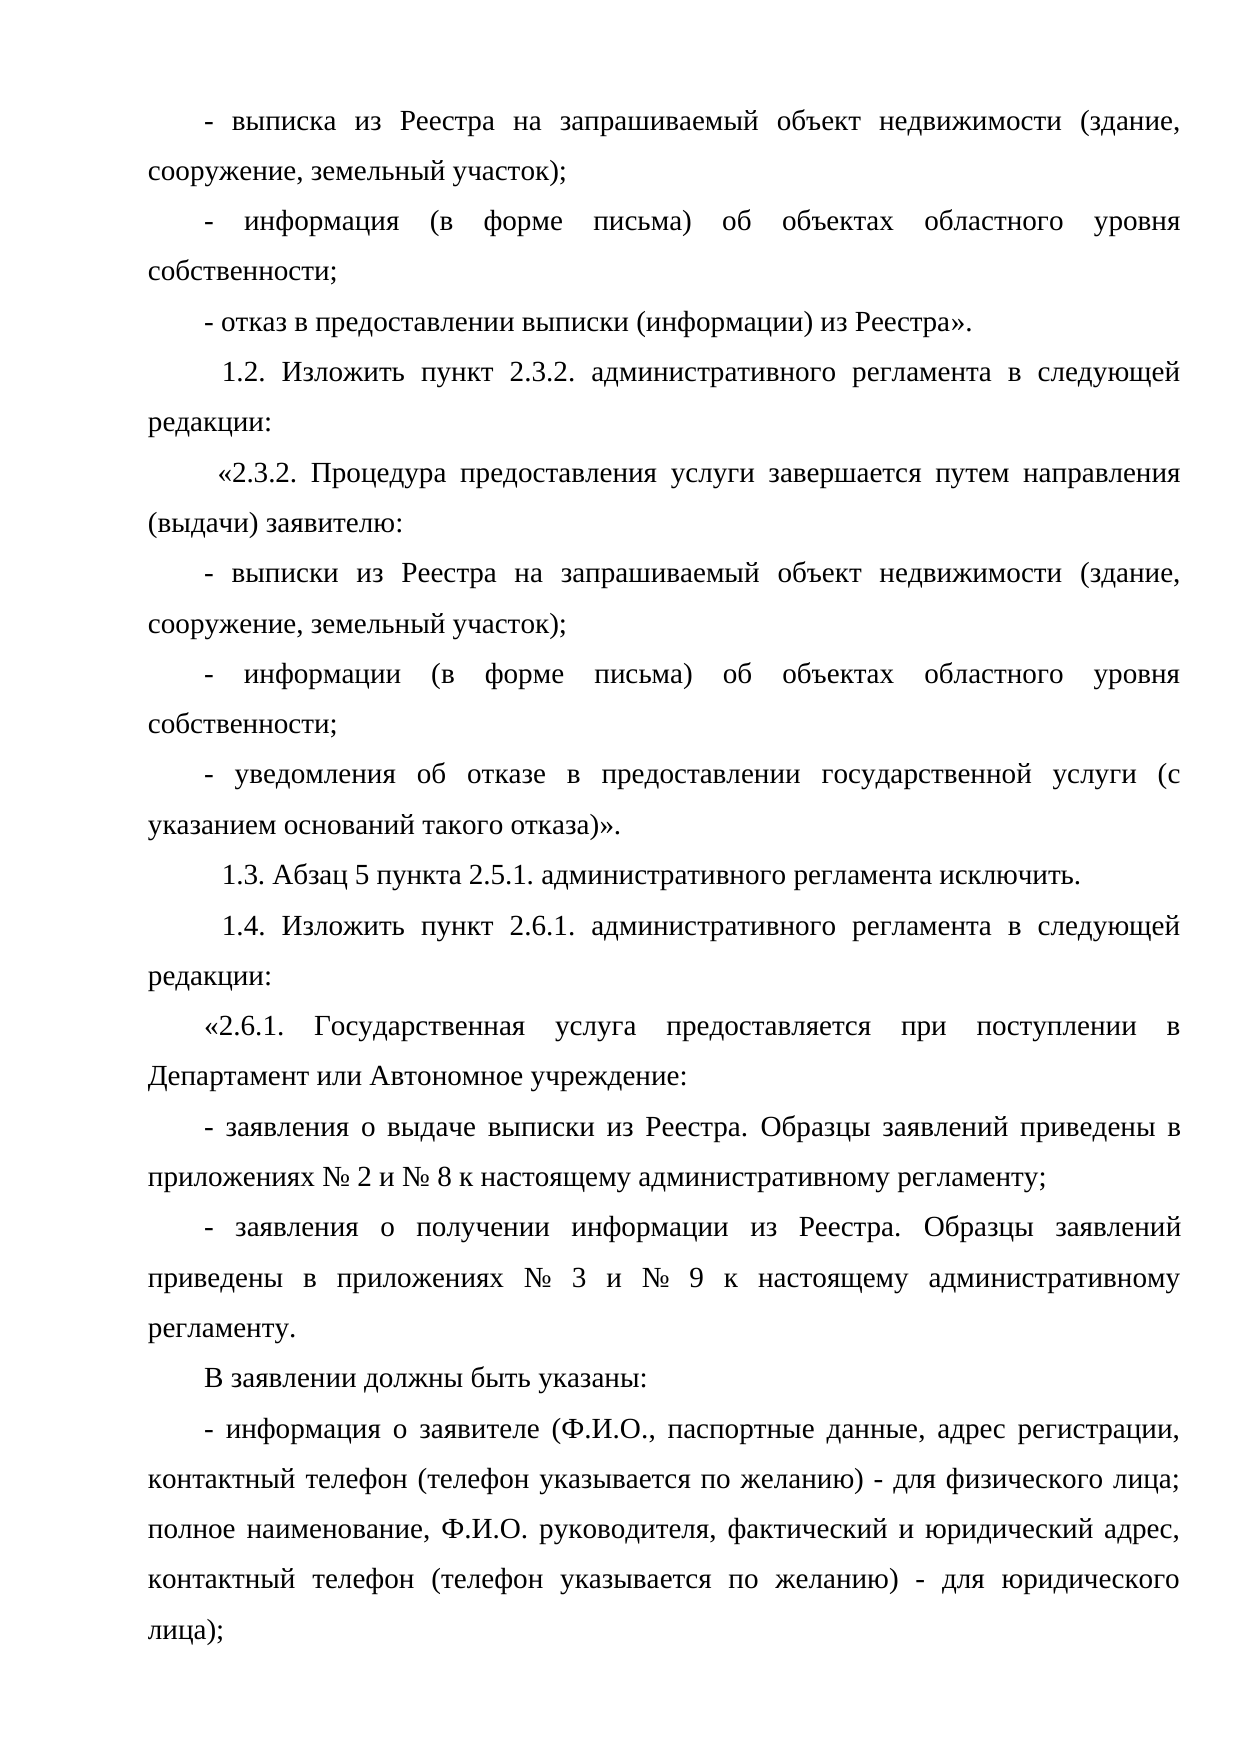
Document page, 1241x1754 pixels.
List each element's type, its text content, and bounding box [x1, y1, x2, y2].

text 1.4. Изложить пункт 2.6.1. административного регламента в следующей редакции: [148, 908, 1181, 991]
text «2.3.2. Процедура предоставления услуги завершается путем направления (выдачи) заявителю: [148, 455, 1181, 539]
text «2.6.1. Государственная услуга предоставляется при поступлении в Департамент или Автономное учреждение: [148, 1008, 1181, 1092]
text В заявлении должны быть указаны: [148, 1360, 1181, 1394]
text - уведомления об отказе в предоставлении государственной услуги (с указанием оснований такого отказа)». [148, 757, 1181, 841]
text 1.2. Изложить пункт 2.3.2. административного регламента в следующей редакции: [148, 354, 1181, 438]
text - выписки из Реестра на запрашиваемый объект недвижимости (здание, сооружение, земельный участок); [148, 555, 1181, 639]
text - заявления о получении информации из Реестра. Образцы заявлений приведены в приложениях № 3 и № 9 к настоящему административному регламенту. [148, 1209, 1181, 1344]
text - информация о заявителе (Ф.И.О., паспортные данные, адрес регистрации, контактный телефон (телефон указывается по желанию) - для физического лица; полное наименование, Ф.И.О. руководителя, фактический и юридический адрес, контактный телефон (телефон указывается по желанию) - для юридического лица); [148, 1411, 1181, 1646]
text - отказ в предоставлении выписки (информации) из Реестра». [148, 304, 1181, 337]
text - заявления о выдаче выписки из Реестра. Образцы заявлений приведены в приложениях № 2 и № 8 к настоящему административному регламенту; [148, 1109, 1181, 1193]
text - выписка из Реестра на запрашиваемый объект недвижимости (здание, сооружение, земельный участок); [148, 103, 1181, 186]
text 1.3. Абзац 5 пункта 2.5.1. административного регламента исключить. [148, 857, 1181, 891]
text - информация (в форме письма) об объектах областного уровня собственности; [148, 203, 1181, 287]
text - информации (в форме письма) об объектах областного уровня собственности; [148, 656, 1181, 740]
